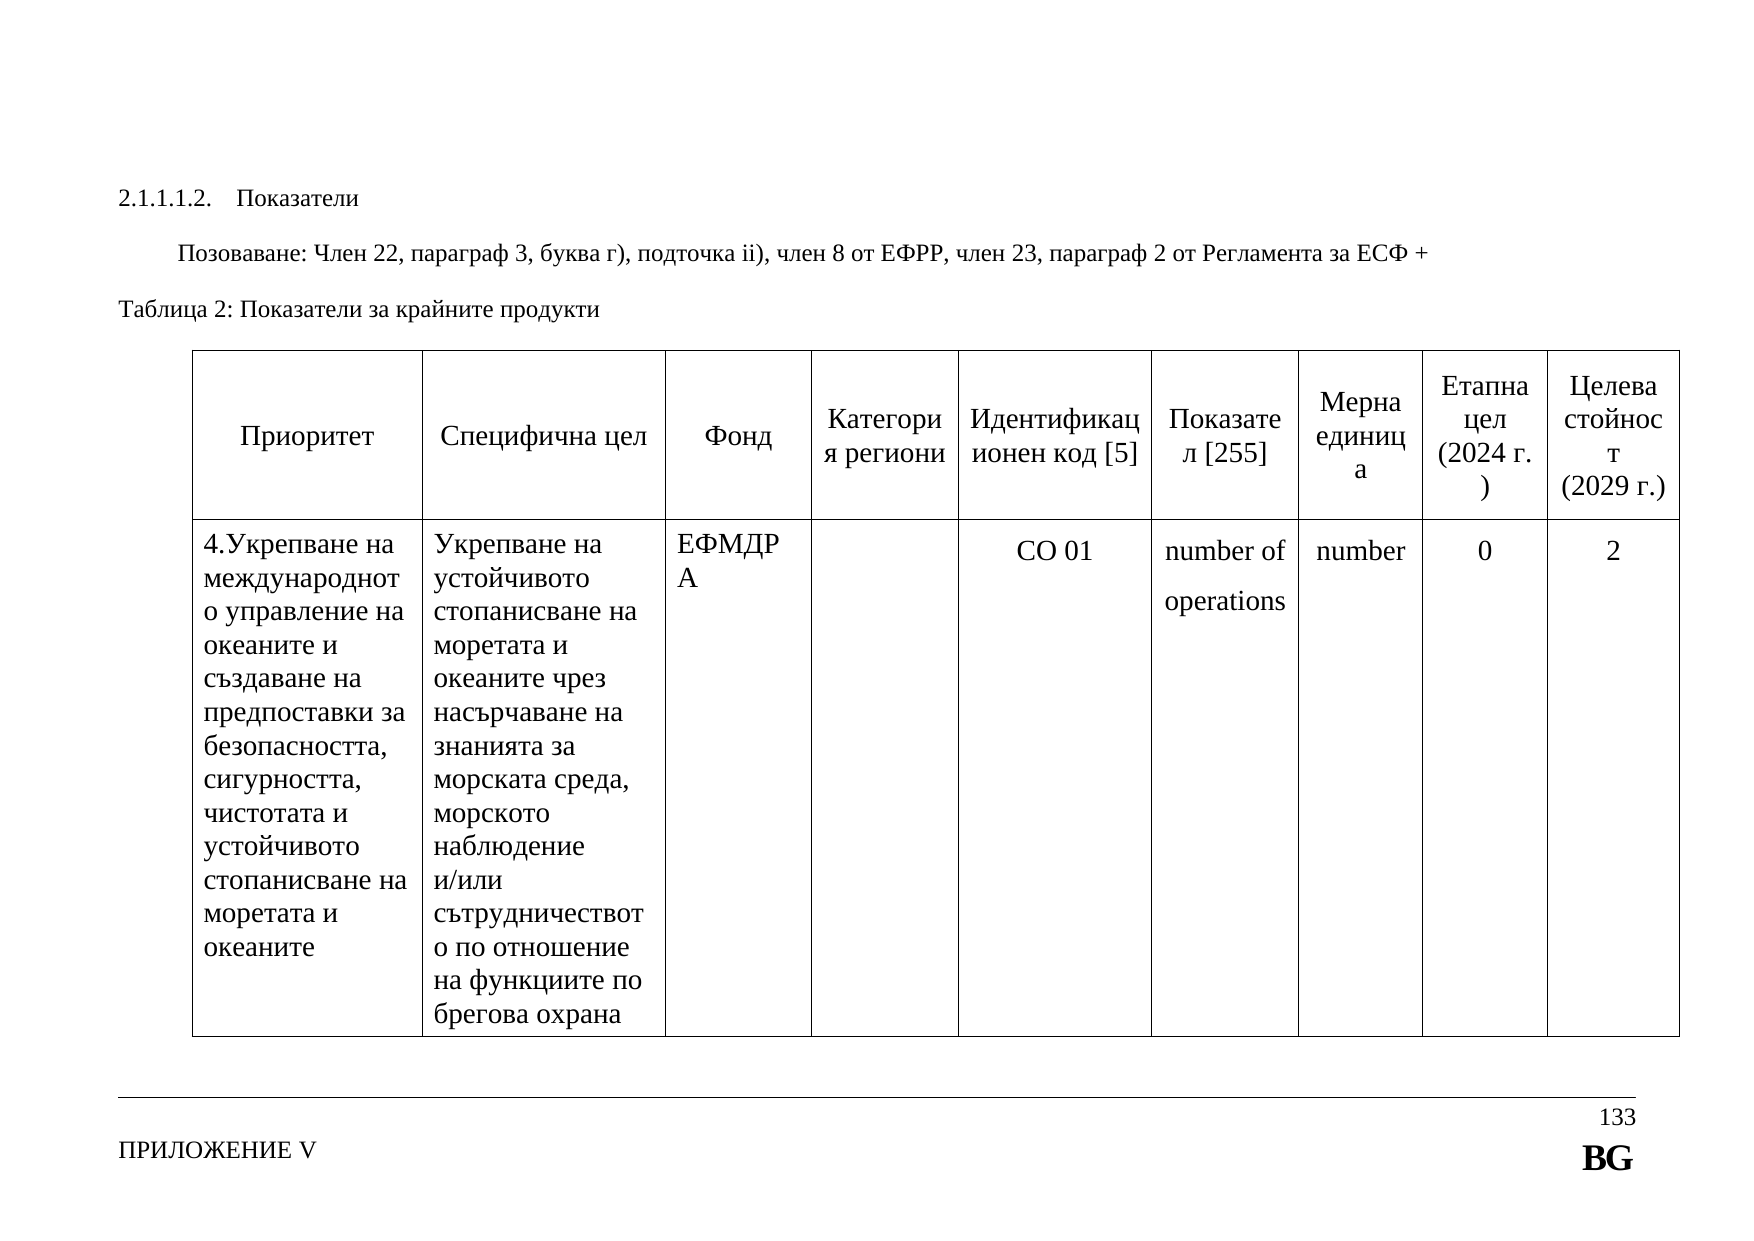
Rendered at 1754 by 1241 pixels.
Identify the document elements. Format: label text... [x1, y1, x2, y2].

table_header Специфична цел [423, 351, 665, 519]
table_cell number [1299, 520, 1422, 1036]
text Таблица 2: Показатели за крайните продукти [118, 294, 1636, 323]
table_cell 4.Укрепване на международното управление на океаните и създаване на предпоставки за безопасността, сигурността, чистотата и устойчивото стопанисване на моретата и океаните [193, 520, 422, 1036]
table_cell 2 [1548, 520, 1679, 1036]
table_cell Укрепване на устойчивото стопанисване на моретата и океаните чрез насърчаване на знанията за морската среда, морското наблюдение и/или сътрудничеството по отношение на функциите по брегова охрана [423, 520, 665, 1036]
text 2.1.1.1.2. Показатели [118, 183, 1636, 211]
table_cell ЕФМДРА [666, 520, 811, 1036]
table_header Мерна единица [1299, 351, 1422, 519]
table_header Категория региони [812, 351, 958, 519]
table_cell CO 01 [959, 520, 1151, 1036]
table_cell number of operations [1152, 520, 1298, 1036]
table_cell 0 [1423, 520, 1547, 1036]
table_header Идентификационен код [5] [959, 351, 1151, 519]
table_header Показател [255] [1152, 351, 1298, 519]
table_header Целева стойност (2029 г.) [1548, 351, 1679, 519]
table_header Фонд [666, 351, 811, 519]
table_header Приоритет [193, 351, 422, 519]
text Позоваване: Член 22, параграф 3, буква г), подточка ii), член 8 от ЕФРР, член 23, параграф 2 от Регламента за ЕСФ + [177, 238, 1636, 267]
table_header Етапна цел (2024 г.) [1423, 351, 1547, 519]
table_cell [812, 520, 958, 1036]
